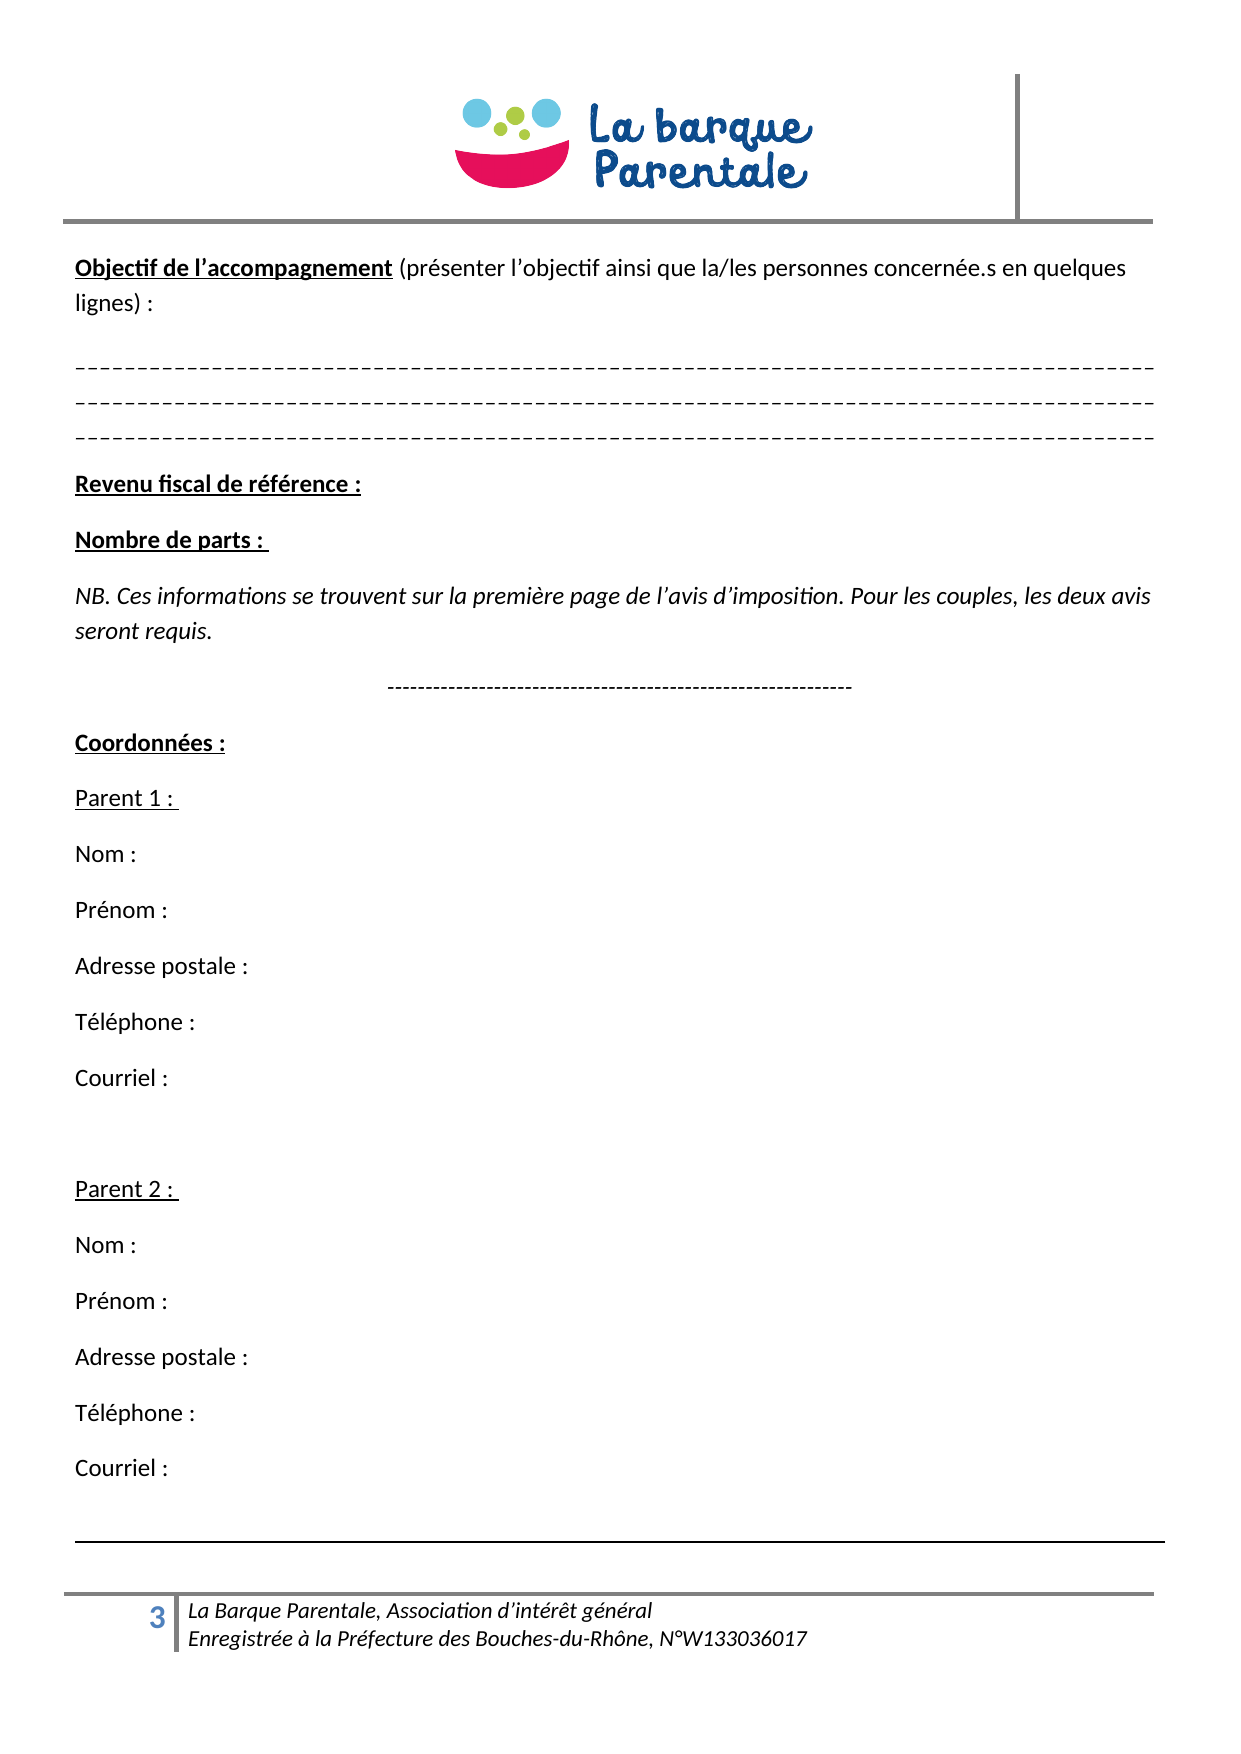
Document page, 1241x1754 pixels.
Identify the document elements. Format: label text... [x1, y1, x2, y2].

text Prénom : [75, 894, 1165, 925]
text Nom : [75, 838, 1165, 869]
picture [443, 81, 831, 212]
text Téléphone : [75, 1006, 1165, 1036]
text Téléphone : [75, 1397, 1165, 1427]
text Parent 2 : [75, 1173, 1165, 1204]
text Courriel : [75, 1453, 1165, 1483]
text NB. Ces informations se trouvent sur la première page de l’avis d’imposition. Pour les couples, les deux avis seront requis. [75, 580, 1165, 646]
text Nombre de parts : [75, 524, 1165, 555]
text Courriel : [75, 1062, 1165, 1092]
text Adresse postale : [75, 1341, 1165, 1371]
text ------------------------------------------------------------- [75, 671, 1165, 701]
text Revenu fiscal de référence : [75, 468, 1165, 499]
text Prénom : [75, 1285, 1165, 1316]
text Adresse postale : [75, 950, 1165, 981]
text Parent 1 : [75, 783, 1165, 813]
text Nom : [75, 1229, 1165, 1260]
text _____________________________________________________________________________________________________________________________________________________________________________________________________________________________________________________________________ [75, 343, 1165, 443]
text Coordonnées : [75, 727, 1165, 757]
text Objectif de l’accompagnement (présenter l’objectif ainsi que la/les personnes concernée.s en quelques lignes) : [75, 252, 1165, 317]
